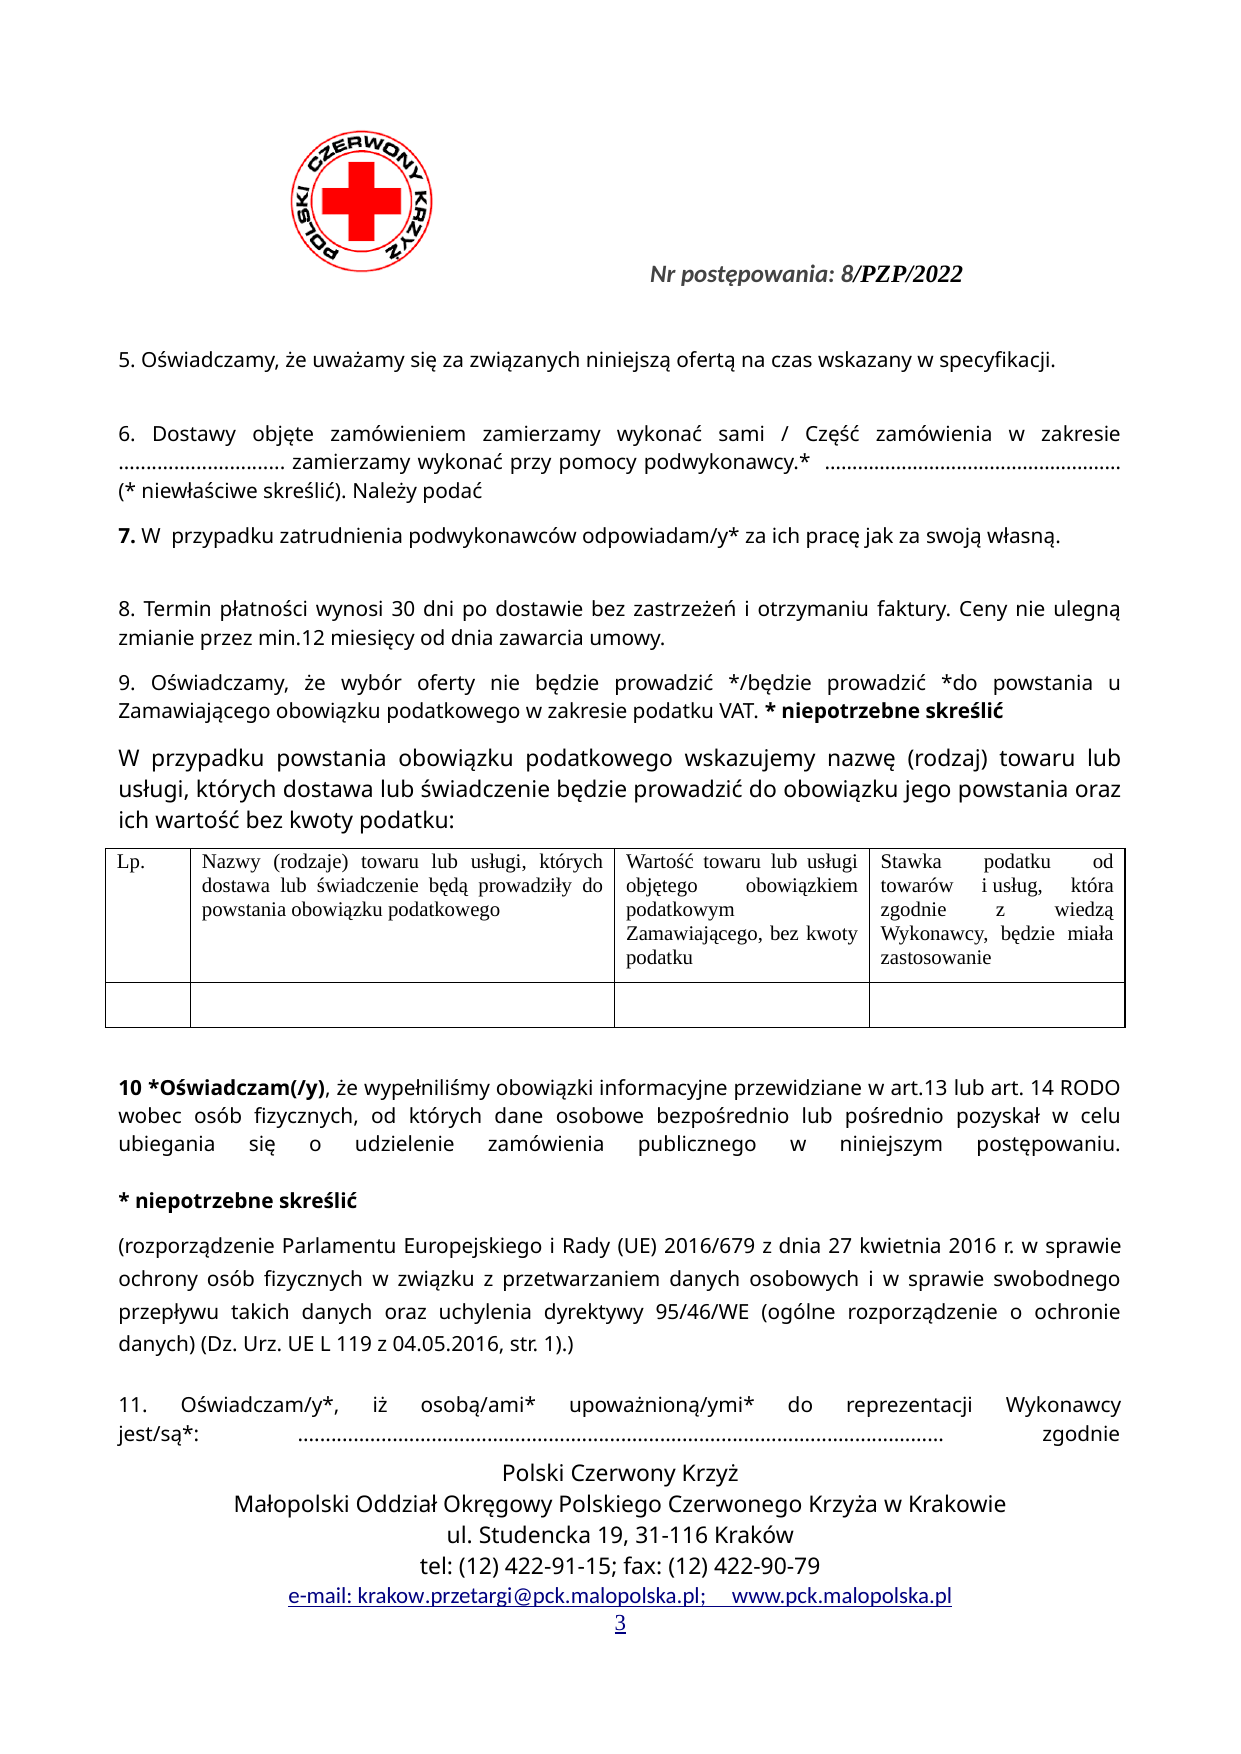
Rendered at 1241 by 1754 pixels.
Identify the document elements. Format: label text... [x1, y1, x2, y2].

table_cell [191, 983, 614, 1027]
list 8. Termin płatności wynosi 30 dni po dostawie bez zastrzeżeń i otrzymaniu faktury. Ceny nie ulegną zmianie przez min.12 miesięcy od dnia zawarcia umowy. [118, 594, 1122, 651]
table_header Wartość towaru lub usługi objętego obowiązkiem podatkowym Zamawiającego, bez kwoty podatku [615, 849, 869, 982]
table_header Nazwy (rodzaje) towaru lub usługi, których dostawa lub świadczenie będą prowadziły do powstania obowiązku podatkowego [191, 849, 614, 982]
list 6. Dostawy objęte zamówieniem zamierzamy wykonać sami / Część zamówienia w zakresie …........................... zamierzamy wykonać przy pomocy podwykonawcy.* ……………………………………………… (* niewłaściwe skreślić). Należy podać [118, 419, 1122, 504]
text (rozporządzenie Parlamentu Europejskiego i Rady (UE) 2016/679 z dnia 27 kwietnia 2016 r. w sprawie ochrony osób fizycznych w związku z przetwarzaniem danych osobowych i w sprawie swobodnego przepływu takich danych oraz uchylenia dyrektywy 95/46/WE (ogólne rozporządzenie o ochronie danych) (Dz. Urz. UE L 119 z 04.05.2016, str. 1).) [118, 1232, 1122, 1358]
list 10 *Oświadczam(/y), że wypełniliśmy obowiązki informacyjne przewidziane w art.13 lub art. 14 RODO wobec osób fizycznych, od których dane osobowe bezpośrednio lub pośrednio pozyskał w celu ubiegania się o udzielenie zamówienia publicznego w niniejszym postępowaniu. * niepotrzebne skreślić [118, 1073, 1122, 1215]
list 5. Oświadczamy, że uważamy się za związanych niniejszą ofertą na czas wskazany w specyfikacji. [118, 346, 1122, 374]
table_cell [615, 983, 869, 1027]
text W przypadku powstania obowiązku podatkowego wskazujemy nazwę (rodzaj) towaru lub usługi, których dostawa lub świadczenie będzie prowadzić do obowiązku jego powstania oraz ich wartość bez kwoty podatku: [118, 742, 1122, 835]
table_cell [870, 983, 1124, 1027]
table_cell [106, 983, 190, 1027]
table_header Stawka podatku od towarów i usług, która zgodnie z wiedzą Wykonawcy, będzie miała zastosowanie [870, 849, 1124, 982]
picture [277, 118, 447, 282]
list 9. Oświadczamy, że wybór oferty nie będzie prowadzić */będzie prowadzić *do powstania u Zamawiającego obowiązku podatkowego w zakresie podatku VAT. * niepotrzebne skreślić [118, 668, 1122, 725]
table_header Lp. [106, 849, 190, 982]
list 7. W przypadku zatrudnienia podwykonawców odpowiadam/y* za ich pracę jak za swoją własną. [118, 521, 1122, 549]
